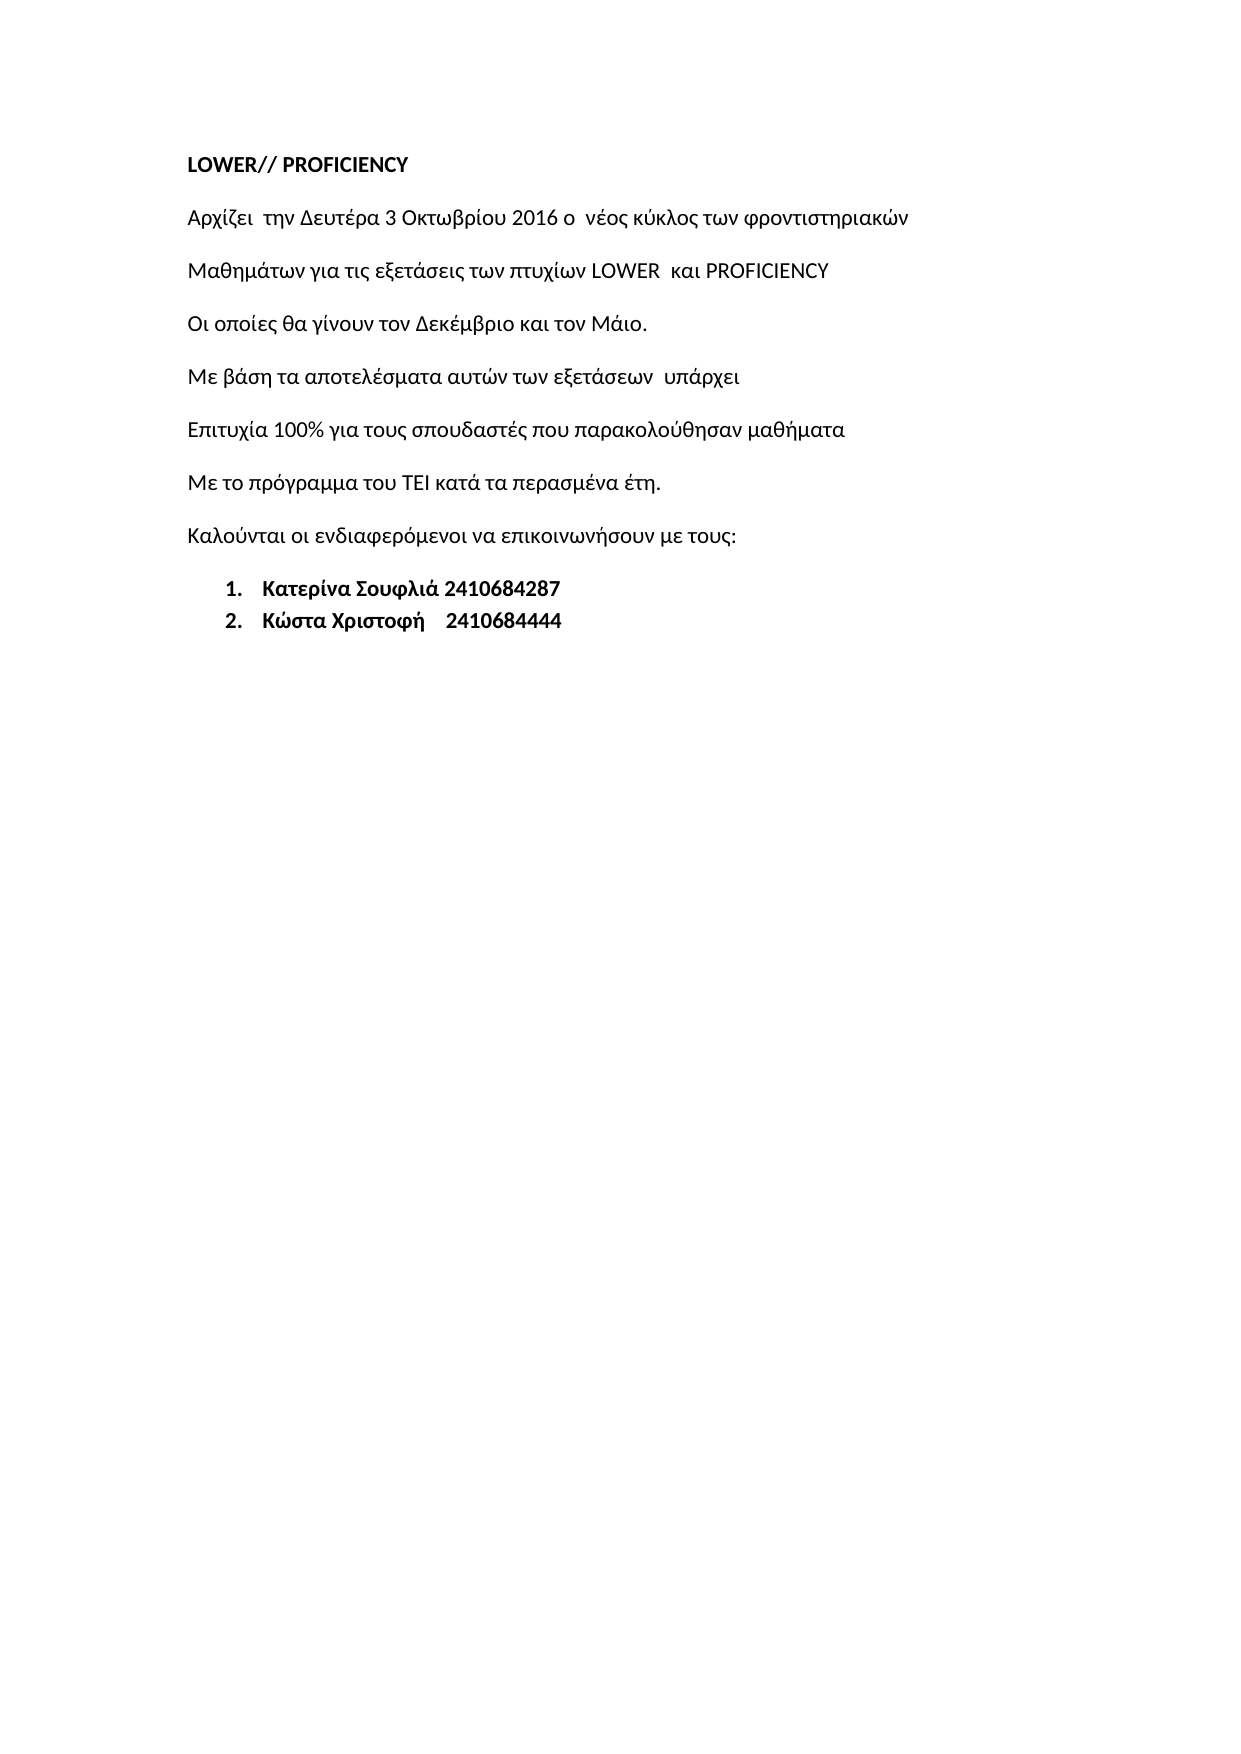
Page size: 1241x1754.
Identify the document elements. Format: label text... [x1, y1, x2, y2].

text Επιτυχία 100% για τους σπουδαστές που παρακολούθησαν μαθήματα [187, 415, 1053, 443]
text LOWER// PROFICIENCY [187, 150, 1053, 178]
text Με το πρόγραμμα του ΤΕΙ κατά τα περασμένα έτη. [187, 468, 1053, 496]
text Καλούνται οι ενδιαφερόμενοι να επικοινωνήσουν με τους: [187, 521, 1053, 549]
text Με βάση τα αποτελέσματα αυτών των εξετάσεων υπάρχει [187, 362, 1053, 390]
text Μαθημάτων για τις εξετάσεις των πτυχίων LOWER και PROFICIENCY [187, 256, 1053, 284]
text Αρχίζει την Δευτέρα 3 Οκτωβρίου 2016 ο νέος κύκλος των φροντιστηριακών [187, 203, 1053, 231]
text Οι οποίες θα γίνουν τον Δεκέμβριο και τον Μάιο. [187, 309, 1053, 337]
list Κώστα Χριστοφή 2410684444 [225, 606, 1053, 634]
list Κατερίνα Σουφλιά 2410684287 [225, 574, 1053, 602]
